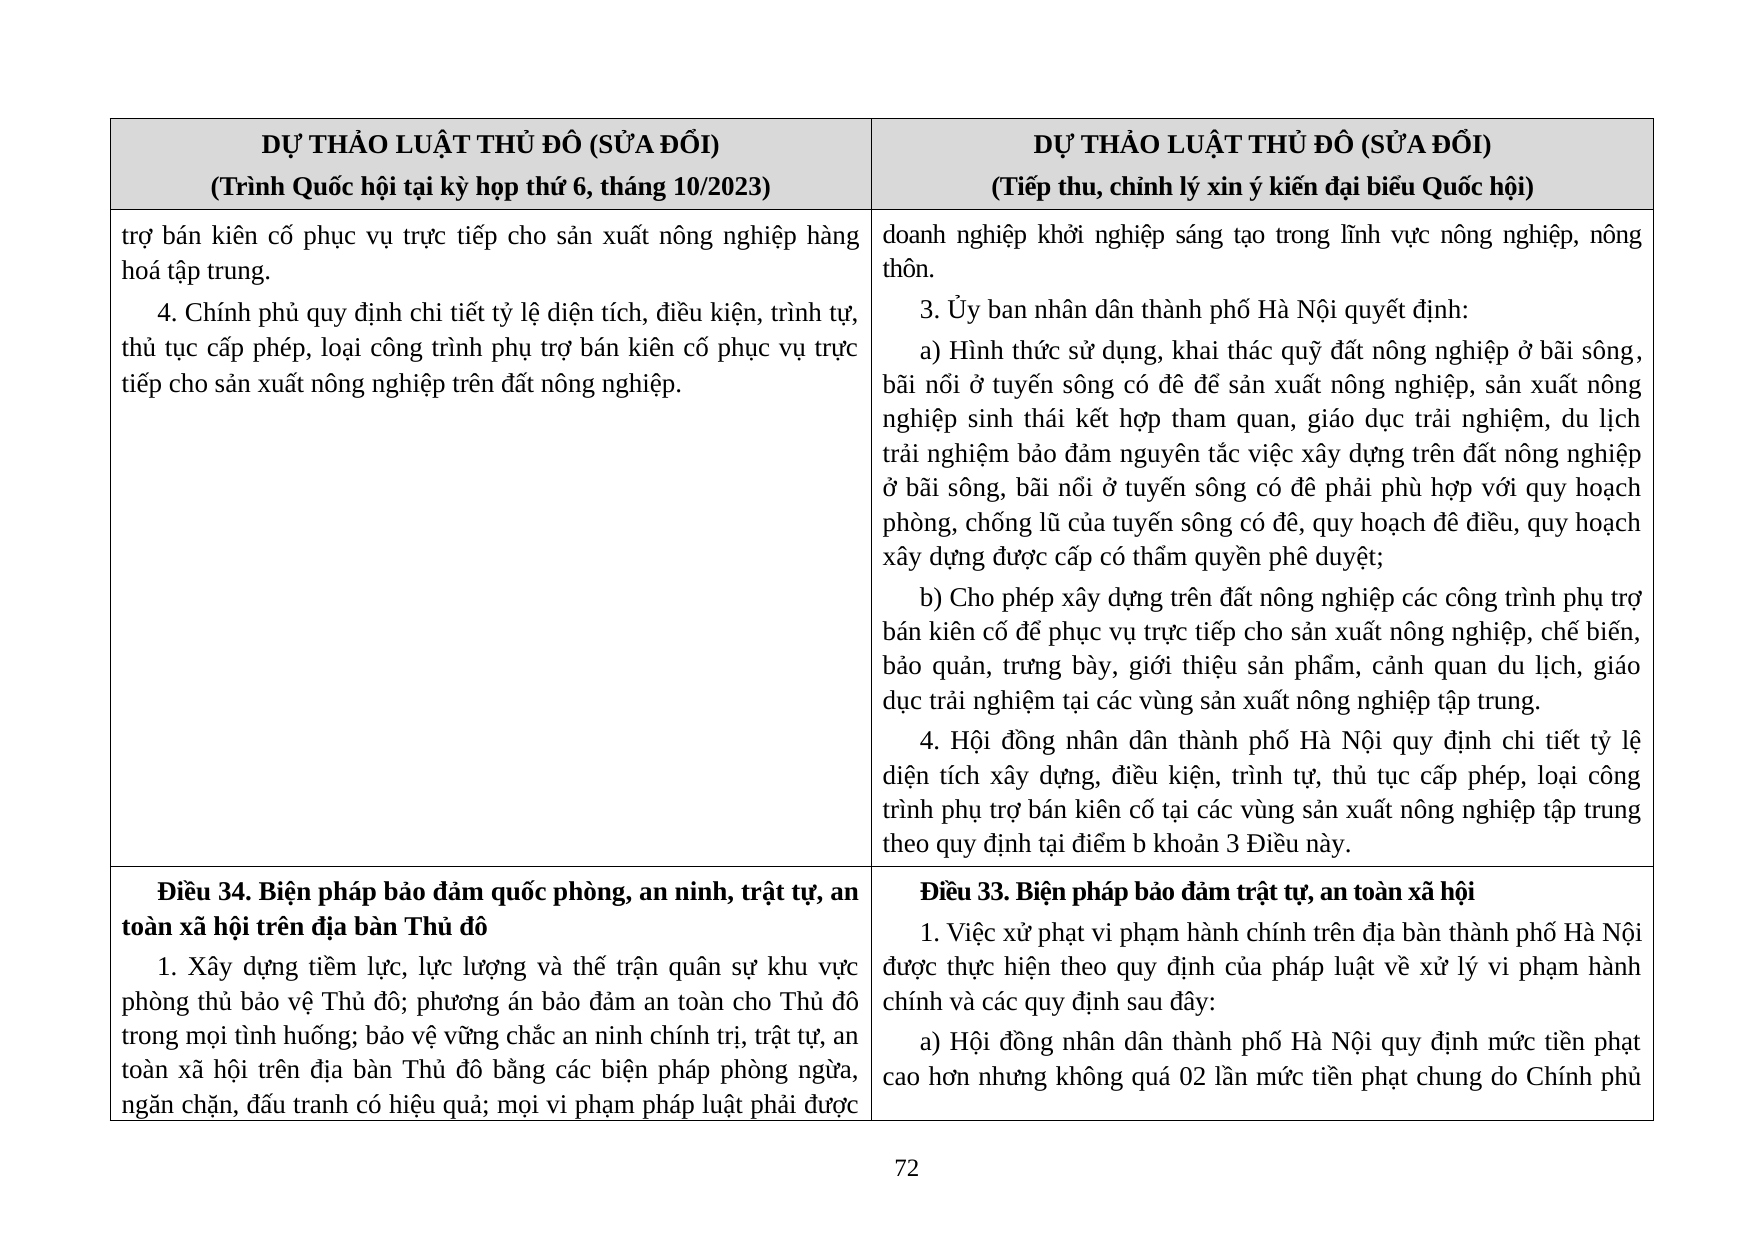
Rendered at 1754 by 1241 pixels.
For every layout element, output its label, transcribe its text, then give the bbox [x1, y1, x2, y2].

table_header DỰ THẢO LUẬT THỦ ĐÔ (SỬA ĐỔI) (Tiếp thu, chỉnh lý xin ý kiến đại biểu Quốc hội) [872, 119, 1653, 209]
table_header DỰ THẢO LUẬT THỦ ĐÔ (SỬA ĐỔI) (Trình Quốc hội tại kỳ họp thứ 6, tháng 10/2023) [111, 119, 871, 209]
